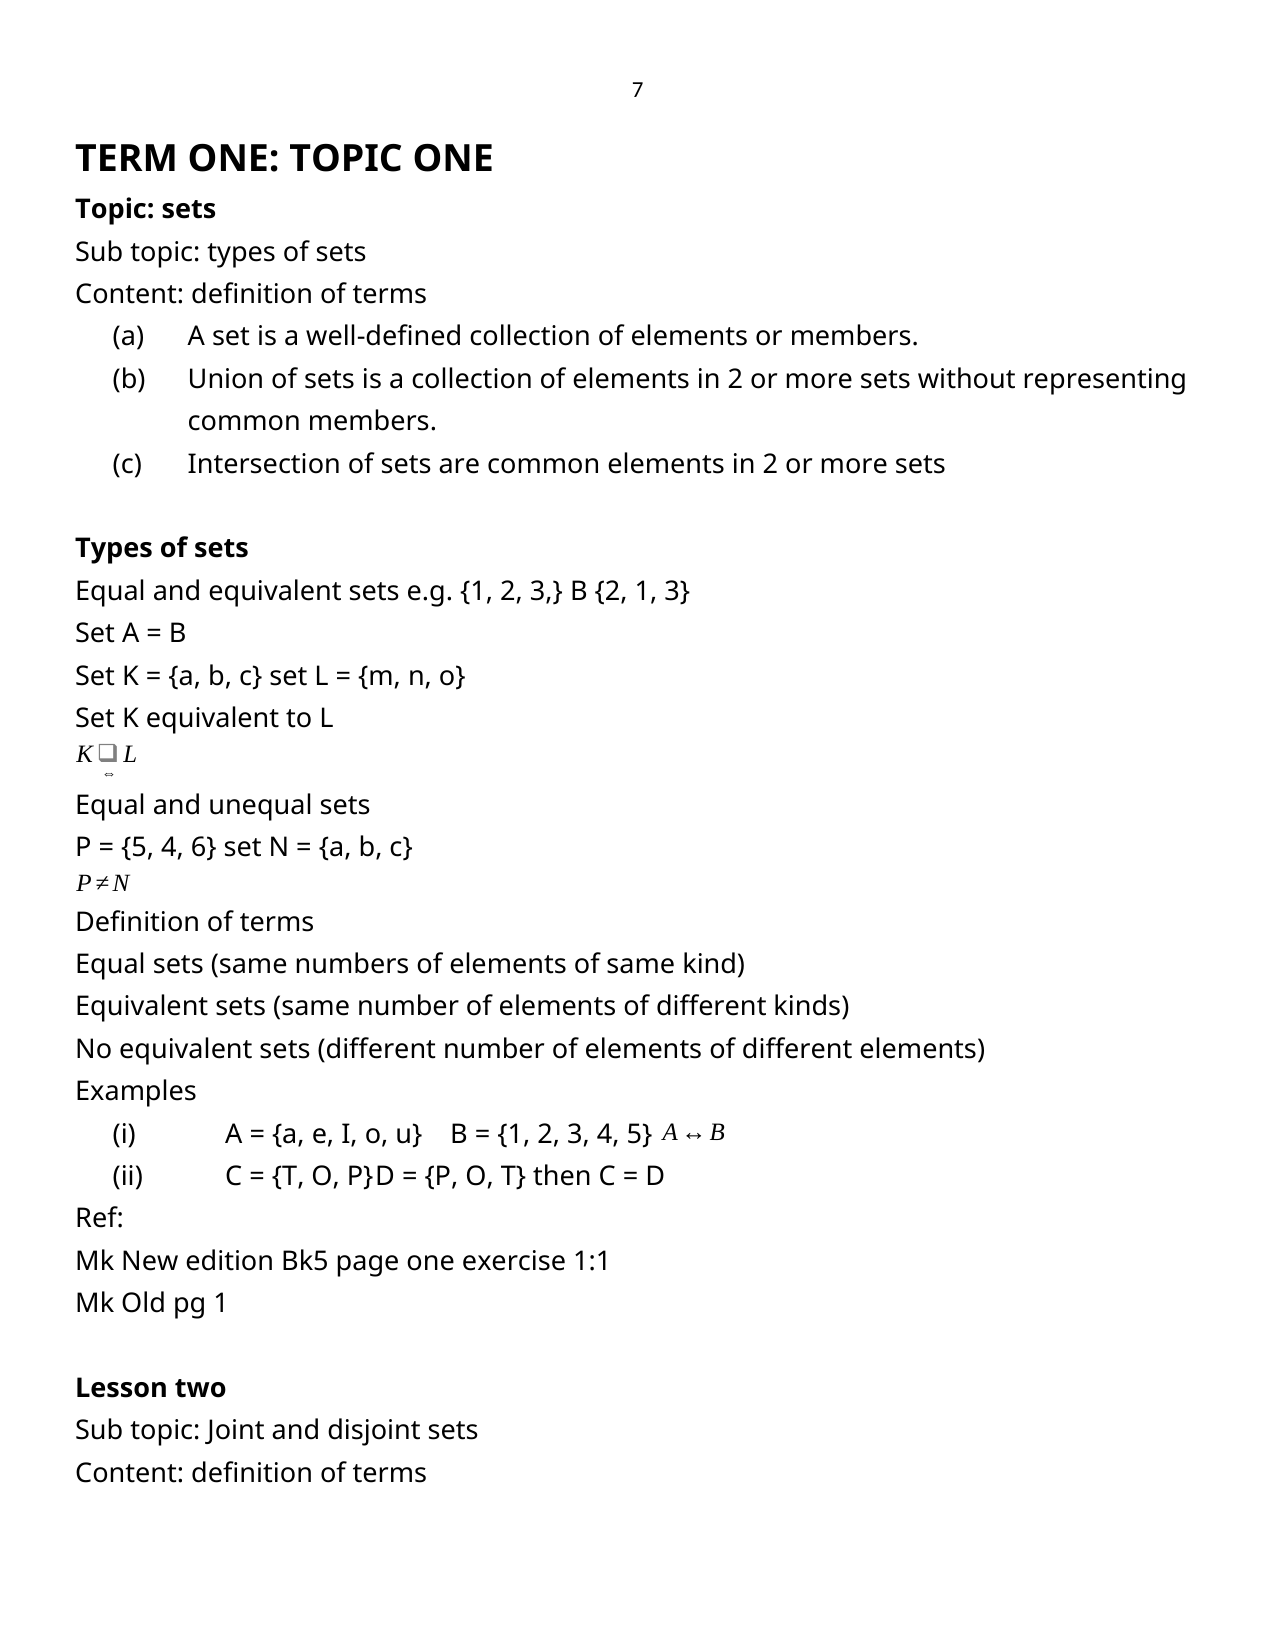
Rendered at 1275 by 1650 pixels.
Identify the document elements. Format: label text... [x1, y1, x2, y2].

text Content: definition of terms [75, 1453, 1200, 1490]
text Mk New edition Bk5 page one exercise 1:1 [75, 1241, 1200, 1278]
list C = {T, O, P} D = {P, O, T} then C = D [112, 1156, 1200, 1193]
list Intersection of sets are common elements in 2 or more sets [112, 444, 1200, 481]
text No equivalent sets (different number of elements of different elements) [75, 1029, 1200, 1066]
text Types of sets [75, 529, 1200, 566]
text Equal and unequal sets [75, 785, 1200, 822]
text Content: definition of terms [75, 274, 1200, 311]
list Union of sets is a collection of elements in 2 or more sets without representing common members. [112, 359, 1200, 438]
text Definition of terms [75, 902, 1200, 939]
text Lesson two [75, 1368, 1200, 1405]
text Equal sets (same numbers of elements of same kind) [75, 944, 1200, 981]
text Mk Old pg 1 [75, 1284, 1200, 1321]
text Examples [75, 1072, 1200, 1108]
text Topic: sets [75, 190, 1200, 227]
text Set K equivalent to L [75, 698, 1200, 735]
text Sub topic: Joint and disjoint sets [75, 1411, 1200, 1448]
text Ref: [75, 1199, 1200, 1236]
text Equivalent sets (same number of elements of different kinds) [75, 987, 1200, 1024]
list A set is a well-defined collection of elements or members. [112, 317, 1200, 354]
text Set A = B [75, 614, 1200, 651]
text Sub topic: types of sets [75, 232, 1200, 269]
list A = {a, e, I, o, u} B = {1, 2, 3, 4, 5} [112, 1114, 1200, 1151]
text TERM ONE: TOPIC ONE [75, 131, 1200, 182]
text Set K = {a, b, c} set L = {m, n, o} [75, 656, 1200, 693]
text P = {5, 4, 6} set N = {a, b, c} [75, 827, 1200, 864]
text Equal and equivalent sets e.g. {1, 2, 3,} B {2, 1, 3} [75, 571, 1200, 608]
